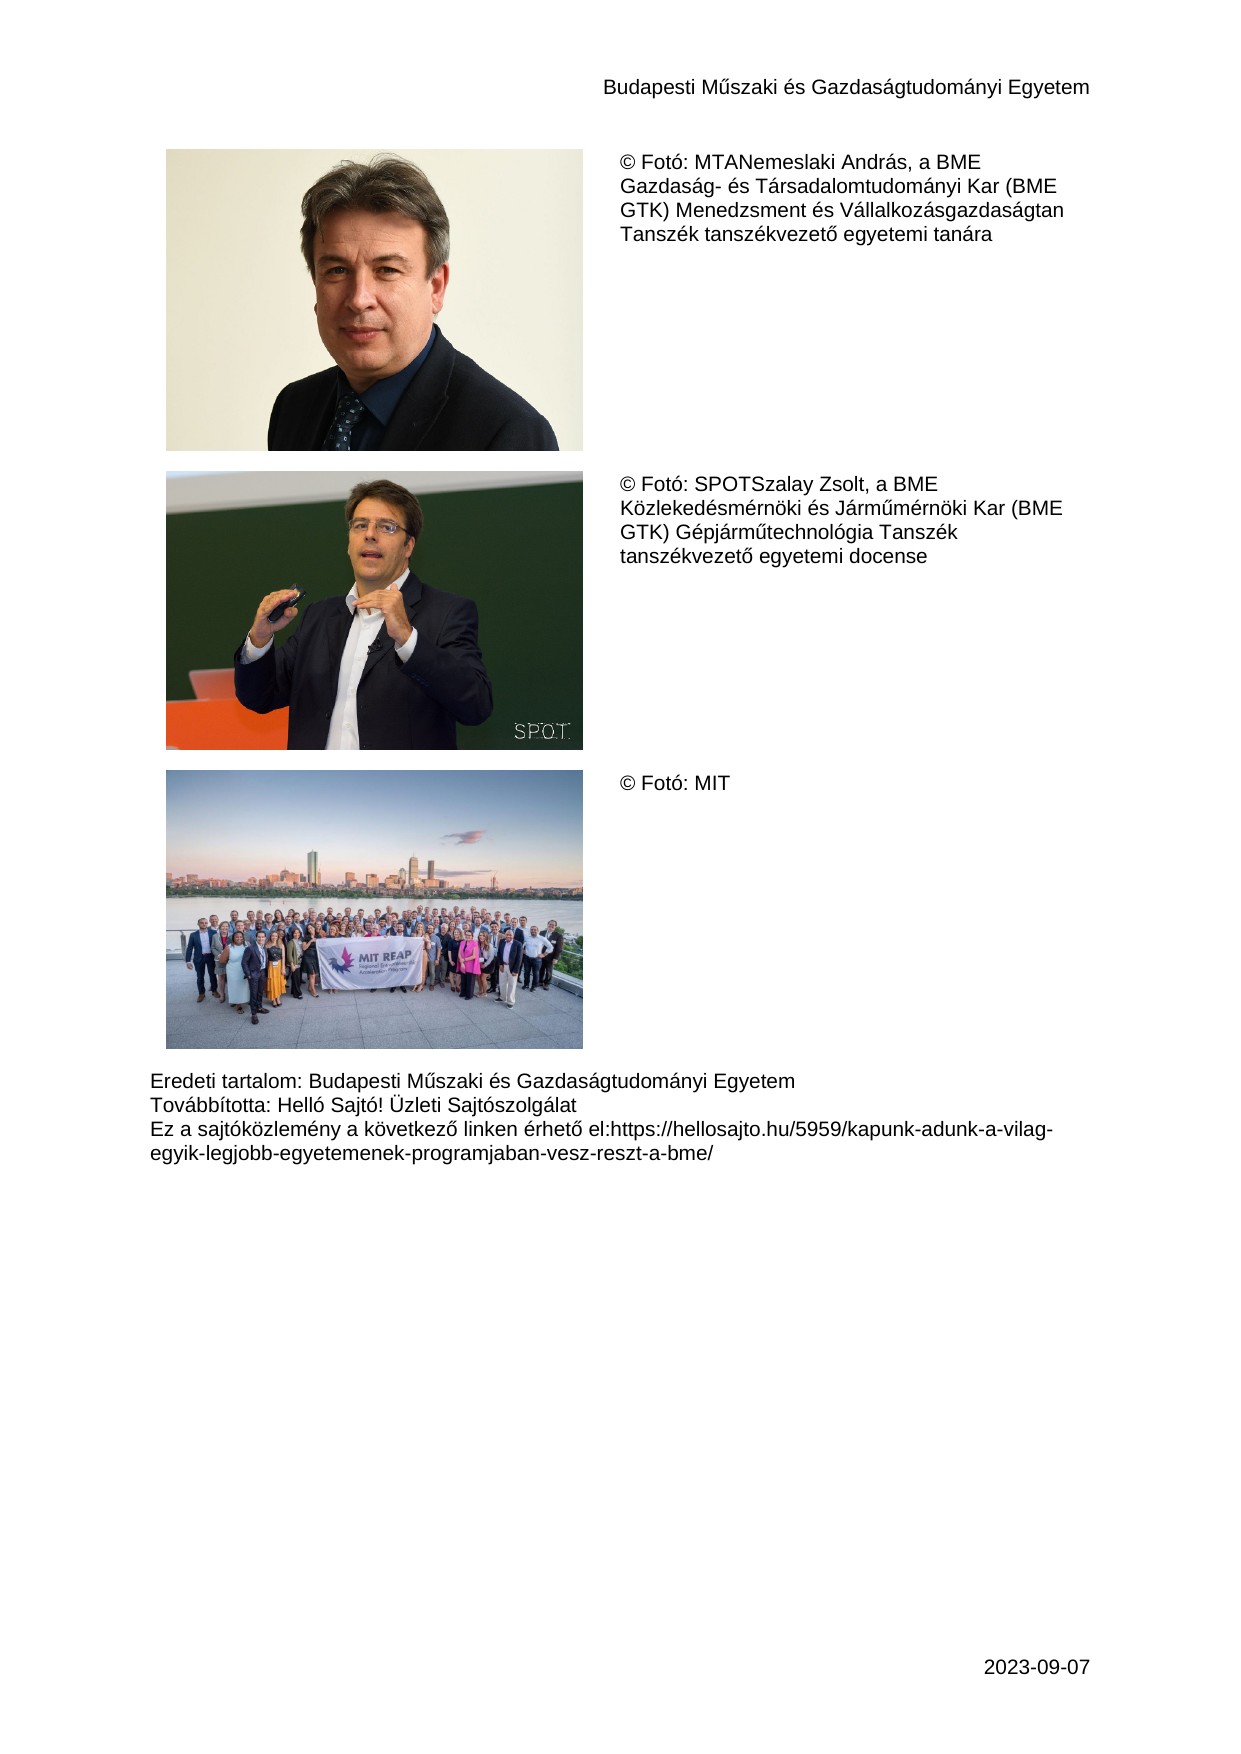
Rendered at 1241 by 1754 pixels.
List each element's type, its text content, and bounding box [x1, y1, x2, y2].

picture [166, 770, 583, 1049]
picture [166, 149, 583, 451]
text Ez a sajtóközlemény a következő linken érhető el: [150, 1117, 1090, 1165]
table_cell © Fotó: MIT [620, 770, 1090, 1069]
table_header [150, 150, 620, 472]
table_cell [150, 472, 620, 770]
table_cell [150, 770, 620, 1069]
text Eredeti tartalom: Budapesti Műszaki és Gazdaságtudományi Egyetem [150, 1069, 1090, 1093]
picture [166, 471, 583, 750]
table_header © Fotó: MTA [620, 150, 1090, 472]
table_cell © Fotó: SPOT [620, 472, 1090, 770]
text Továbbította: Helló Sajtó! Üzleti Sajtószolgálat [150, 1093, 1090, 1117]
